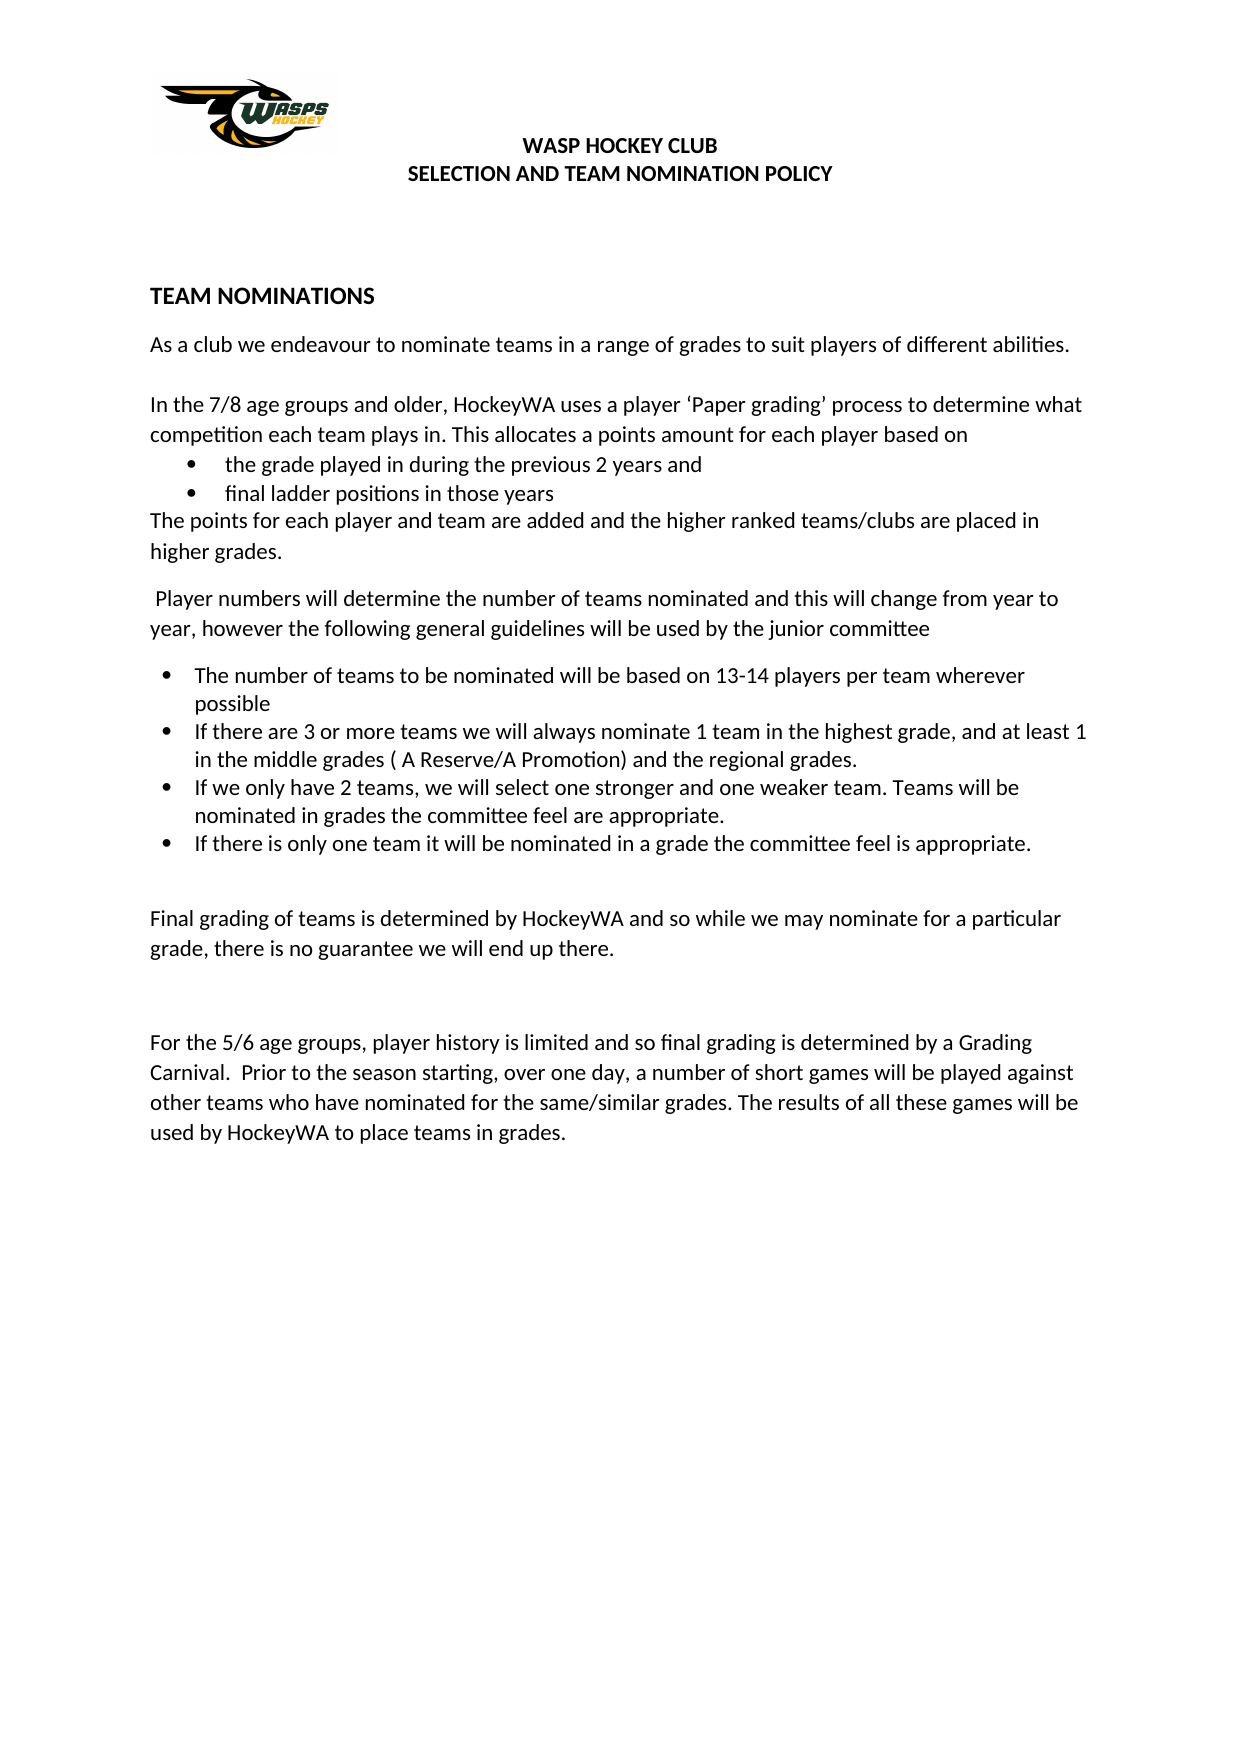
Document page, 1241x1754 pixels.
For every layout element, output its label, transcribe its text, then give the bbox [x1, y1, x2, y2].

text The points for each player and team are added and the higher ranked teams/clubs are placed in higher grades. [150, 507, 1090, 565]
text TEAM NOMINATIONS [150, 280, 1090, 311]
list the grade played in during the previous 2 years and [187, 451, 1090, 479]
text For the 5/6 age groups, player history is limited and so final grading is determined by a Grading Carnival. Prior to the season starting, over one day, a number of short games will be played against other teams who have nominated for the same/similar grades. The results of all these games will be used by HockeyWA to place teams in grades. [150, 1028, 1090, 1146]
list If there is only one team it will be nominated in a grade the committee feel is appropriate. [163, 829, 1090, 857]
list If there are 3 or more teams we will always nominate 1 team in the highest grade, and at least 1 in the middle grades ( A Reserve/A Promotion) and the regional grades. [163, 717, 1090, 773]
list If we only have 2 teams, we will select one stronger and one weaker team. Teams will be nominated in grades the committee feel are appropriate. [163, 773, 1090, 829]
text Final grading of teams is determined by HockeyWA and so while we may nominate for a particular grade, there is no guarantee we will end up there. [150, 904, 1090, 962]
text In the 7/8 age groups and older, HockeyWA uses a player ‘Paper grading’ process to determine what competition each team plays in. This allocates a points amount for each player based on [150, 390, 1090, 448]
text Player numbers will determine the number of teams nominated and this will change from year to year, however the following general guidelines will be used by the junior committee [150, 584, 1090, 642]
list The number of teams to be nominated will be based on 13-14 players per team wherever possible [163, 661, 1090, 717]
picture [150, 73, 339, 154]
text As a club we endeavour to nominate teams in a range of grades to suit players of different abilities. [150, 330, 1090, 358]
list final ladder positions in those years [187, 479, 1090, 507]
